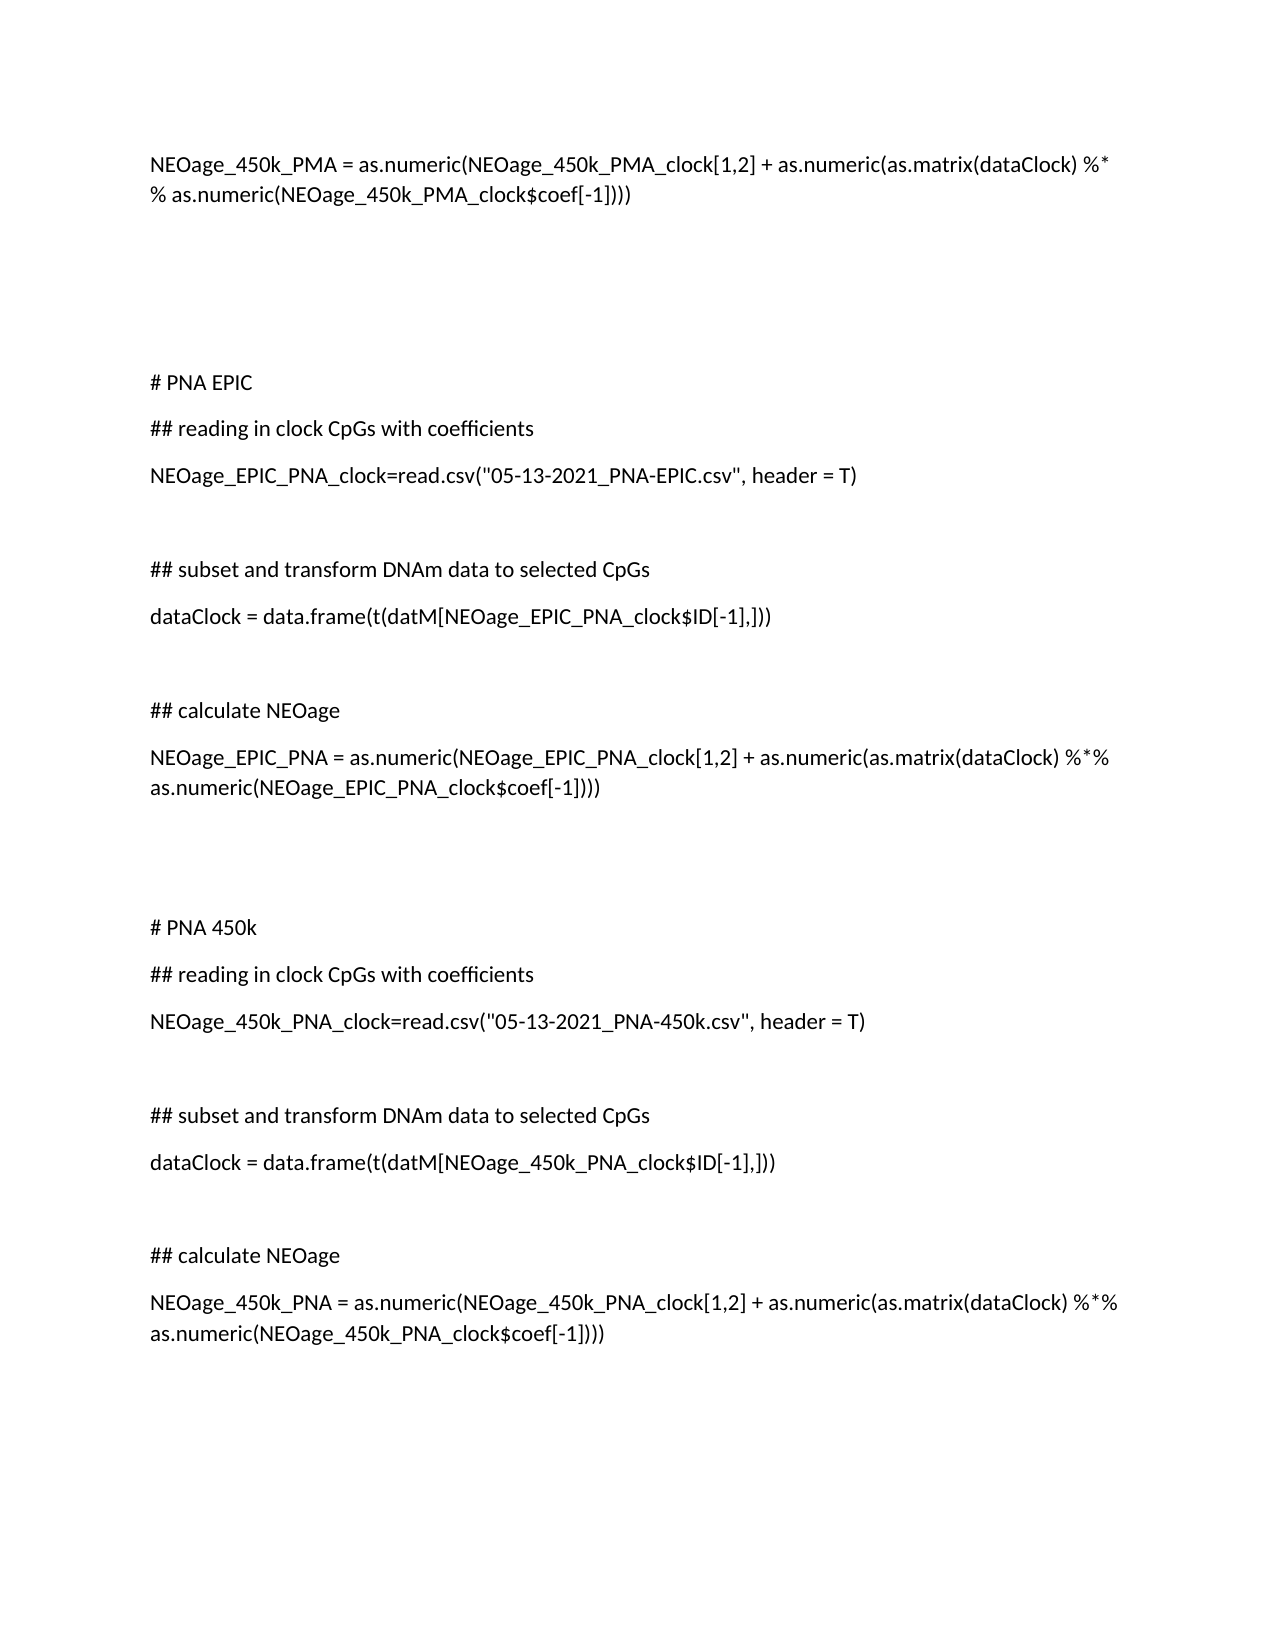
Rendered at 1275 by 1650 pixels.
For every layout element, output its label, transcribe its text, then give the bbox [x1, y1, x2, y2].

text NEOage_EPIC_PNA_clock=read.csv("05-13-2021_PNA-EPIC.csv", header = T) [150, 461, 1125, 489]
text ## reading in clock CpGs with coefficients [150, 960, 1125, 988]
text ## calculate NEOage [150, 696, 1125, 724]
text NEOage_EPIC_PNA = as.numeric(NEOage_EPIC_PNA_clock[1,2] + as.numeric(as.matrix(dataClock) %*% as.numeric(NEOage_EPIC_PNA_clock$coef[-1]))) [150, 743, 1125, 801]
text ## reading in clock CpGs with coefficients [150, 414, 1125, 443]
text NEOage_450k_PNA = as.numeric(NEOage_450k_PNA_clock[1,2] + as.numeric(as.matrix(dataClock) %*% as.numeric(NEOage_450k_PNA_clock$coef[-1]))) [150, 1288, 1125, 1347]
text # PNA EPIC [150, 368, 1125, 396]
text dataClock = data.frame(t(datM[NEOage_450k_PNA_clock$ID[-1],])) [150, 1148, 1125, 1176]
text NEOage_450k_PNA_clock=read.csv("05-13-2021_PNA-450k.csv", header = T) [150, 1007, 1125, 1035]
text # PNA 450k [150, 913, 1125, 942]
text dataClock = data.frame(t(datM[NEOage_EPIC_PNA_clock$ID[-1],])) [150, 602, 1125, 630]
text NEOage_450k_PMA = as.numeric(NEOage_450k_PMA_clock[1,2] + as.numeric(as.matrix(dataClock) %*% as.numeric(NEOage_450k_PMA_clock$coef[-1]))) [150, 150, 1125, 208]
text ## calculate NEOage [150, 1242, 1125, 1270]
text ## subset and transform DNAm data to selected CpGs [150, 555, 1125, 583]
text ## subset and transform DNAm data to selected CpGs [150, 1101, 1125, 1129]
